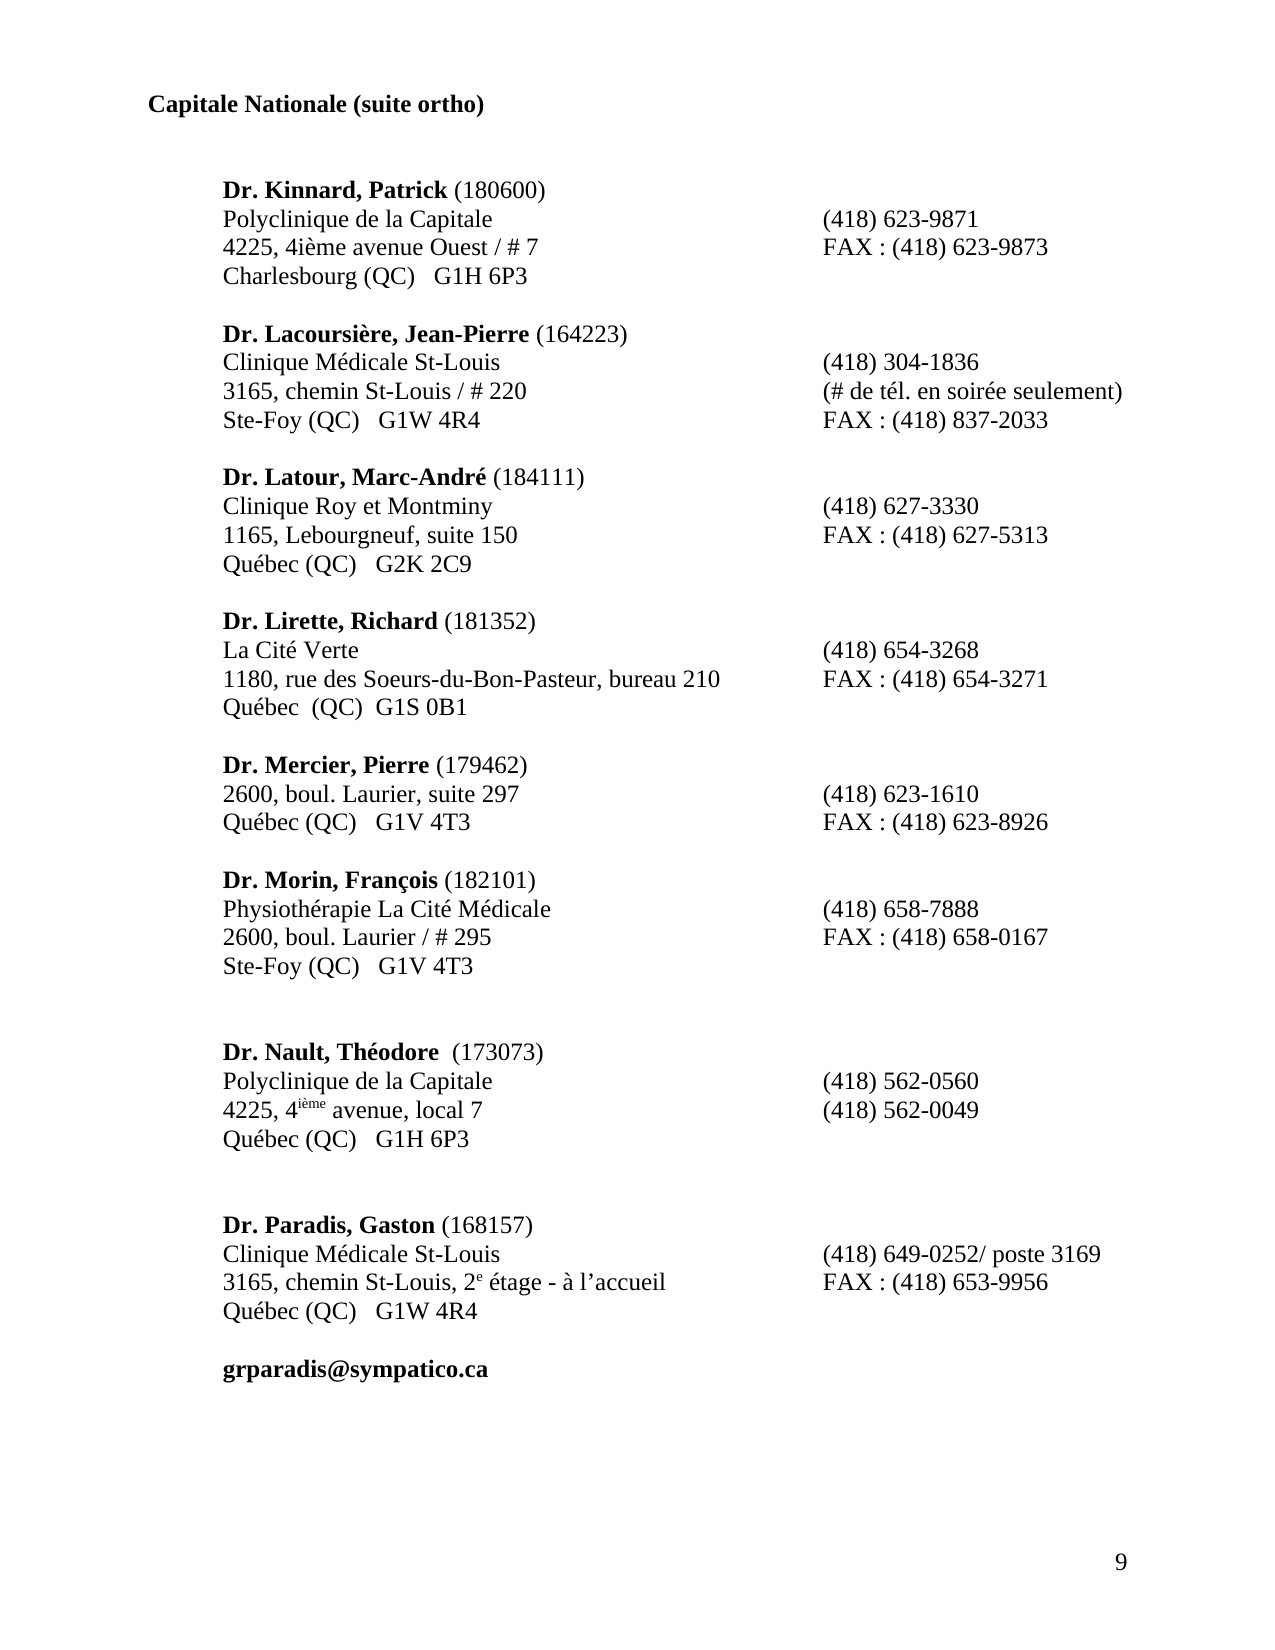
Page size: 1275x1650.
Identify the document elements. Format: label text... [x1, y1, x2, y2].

text Dr. Lirette, Richard (181352) [223, 606, 1127, 635]
text 1165, Lebourgneuf, suite 150 FAX : (418) 627-5313 [223, 520, 1127, 549]
text Polyclinique de la Capitale (418) 623-9871 [223, 204, 1127, 232]
text 3165, chemin St-Louis, 2e étage - à l’accueil FAX : (418) 653-9956 [223, 1267, 1127, 1296]
text Dr. Morin, François (182101) [223, 865, 1127, 894]
text 2600, boul. Laurier, suite 297 (418) 623-1610 [223, 779, 1127, 807]
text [223, 1354, 1127, 1382]
text Dr. Latour, Marc-André (184111) [223, 462, 1127, 491]
text Physiothérapie La Cité Médicale (418) 658-7888 [223, 894, 1127, 922]
text Clinique Roy et Montminy (418) 627-3330 [223, 491, 1127, 520]
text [148, 89, 1127, 117]
text Dr. Kinnard, Patrick (180600) [223, 175, 1127, 204]
text Polyclinique de la Capitale (418) 562-0560 [223, 1066, 1127, 1095]
text Dr. Paradis, Gaston (168157) [223, 1210, 1127, 1239]
text La Cité Verte (418) 654-3268 [223, 635, 1127, 664]
text Clinique Médicale St-Louis (418) 304-1836 [223, 347, 1127, 376]
text Québec (QC) G1V 4T3 FAX : (418) 623-8926 [223, 807, 1127, 836]
text 3165, chemin St-Louis / # 220 (# de tél. en soirée seulement) [223, 376, 1127, 405]
text Québec (QC) G2K 2C9 [223, 549, 1127, 577]
text Dr. Lacoursière, Jean-Pierre (164223) [223, 319, 1127, 347]
text Ste-Foy (QC) G1V 4T3 [223, 951, 1127, 980]
text Clinique Médicale St-Louis (418) 649-0252/ poste 3169 [223, 1239, 1127, 1267]
text Charlesbourg (QC) G1H 6P3 [223, 261, 1127, 290]
text 1180, rue des Soeurs-du-Bon-Pasteur, bureau 210 FAX : (418) 654-3271 [223, 664, 1127, 692]
text 2600, boul. Laurier / # 295 FAX : (418) 658-0167 [223, 922, 1127, 951]
text Québec (QC) G1W 4R4 [223, 1296, 1127, 1325]
text Québec (QC) G1S 0B1 [223, 692, 1127, 721]
text Ste-Foy (QC) G1W 4R4 FAX : (418) 837-2033 [223, 405, 1127, 434]
text 4225, 4ième avenue Ouest / # 7 FAX : (418) 623-9873 [223, 232, 1127, 261]
text Dr. Nault, Théodore (173073) [223, 1037, 1127, 1066]
text Dr. Mercier, Pierre (179462) [223, 750, 1127, 779]
text 4225, 4ième avenue, local 7 (418) 562-0049 [223, 1095, 1127, 1124]
text Québec (QC) G1H 6P3 [223, 1124, 1127, 1152]
